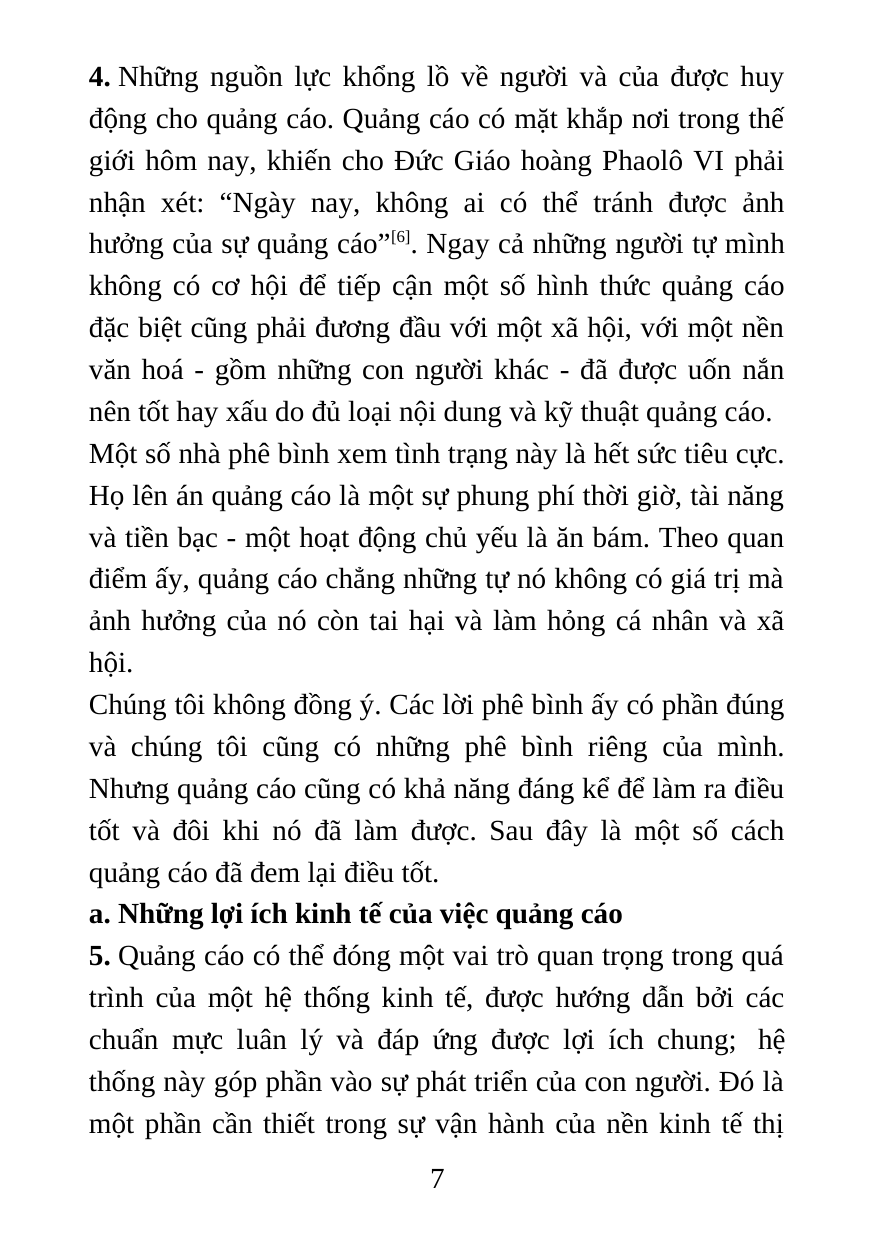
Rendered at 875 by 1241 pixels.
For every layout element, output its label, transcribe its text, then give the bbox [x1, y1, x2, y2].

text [89, 938, 785, 1139]
text a. Những lợi ích kinh tế của việc quảng cáo [89, 897, 785, 930]
text Một số nhà phê bình xem tình trạng này là hết sức tiêu cực. Họ lên án quảng cáo là một sự phung phí thời giờ, tài năng và tiền bạc - một hoạt động chủ yếu là ăn bám. Theo quan điểm ấy, quảng cáo chẳng những tự nó không có giá trị mà ảnh hưởng của nó còn tai hại và làm hỏng cá nhân và xã hội. [89, 436, 785, 679]
text 4. Những nguồn lực khổng lồ về người và của được huy động cho quảng cáo. Quảng cáo có mặt khắp nơi trong thế giới hôm nay, khiến cho Đức Giáo hoàng Phaolô VI phải nhận xét: “Ngày nay, không ai có thể tránh được ảnh hưởng của sự quảng cáo”[6]. Ngay cả những người tự mình không có cơ hội để tiếp cận một số hình thức quảng cáo đặc biệt cũng phải đương đầu với một xã hội, với một nền văn hoá - gồm những con người khác - đã được uốn nắn nên tốt hay xấu do đủ loại nội dung và kỹ thuật quảng cáo. [89, 59, 785, 428]
text Chúng tôi không đồng ý. Các lời phê bình ấy có phần đúng và chúng tôi cũng có những phê bình riêng của mình. Nhưng quảng cáo cũng có khả năng đáng kể để làm ra điều tốt và đôi khi nó đã làm được. Sau đây là một số cách quảng cáo đã đem lại điều tốt. [89, 687, 785, 888]
